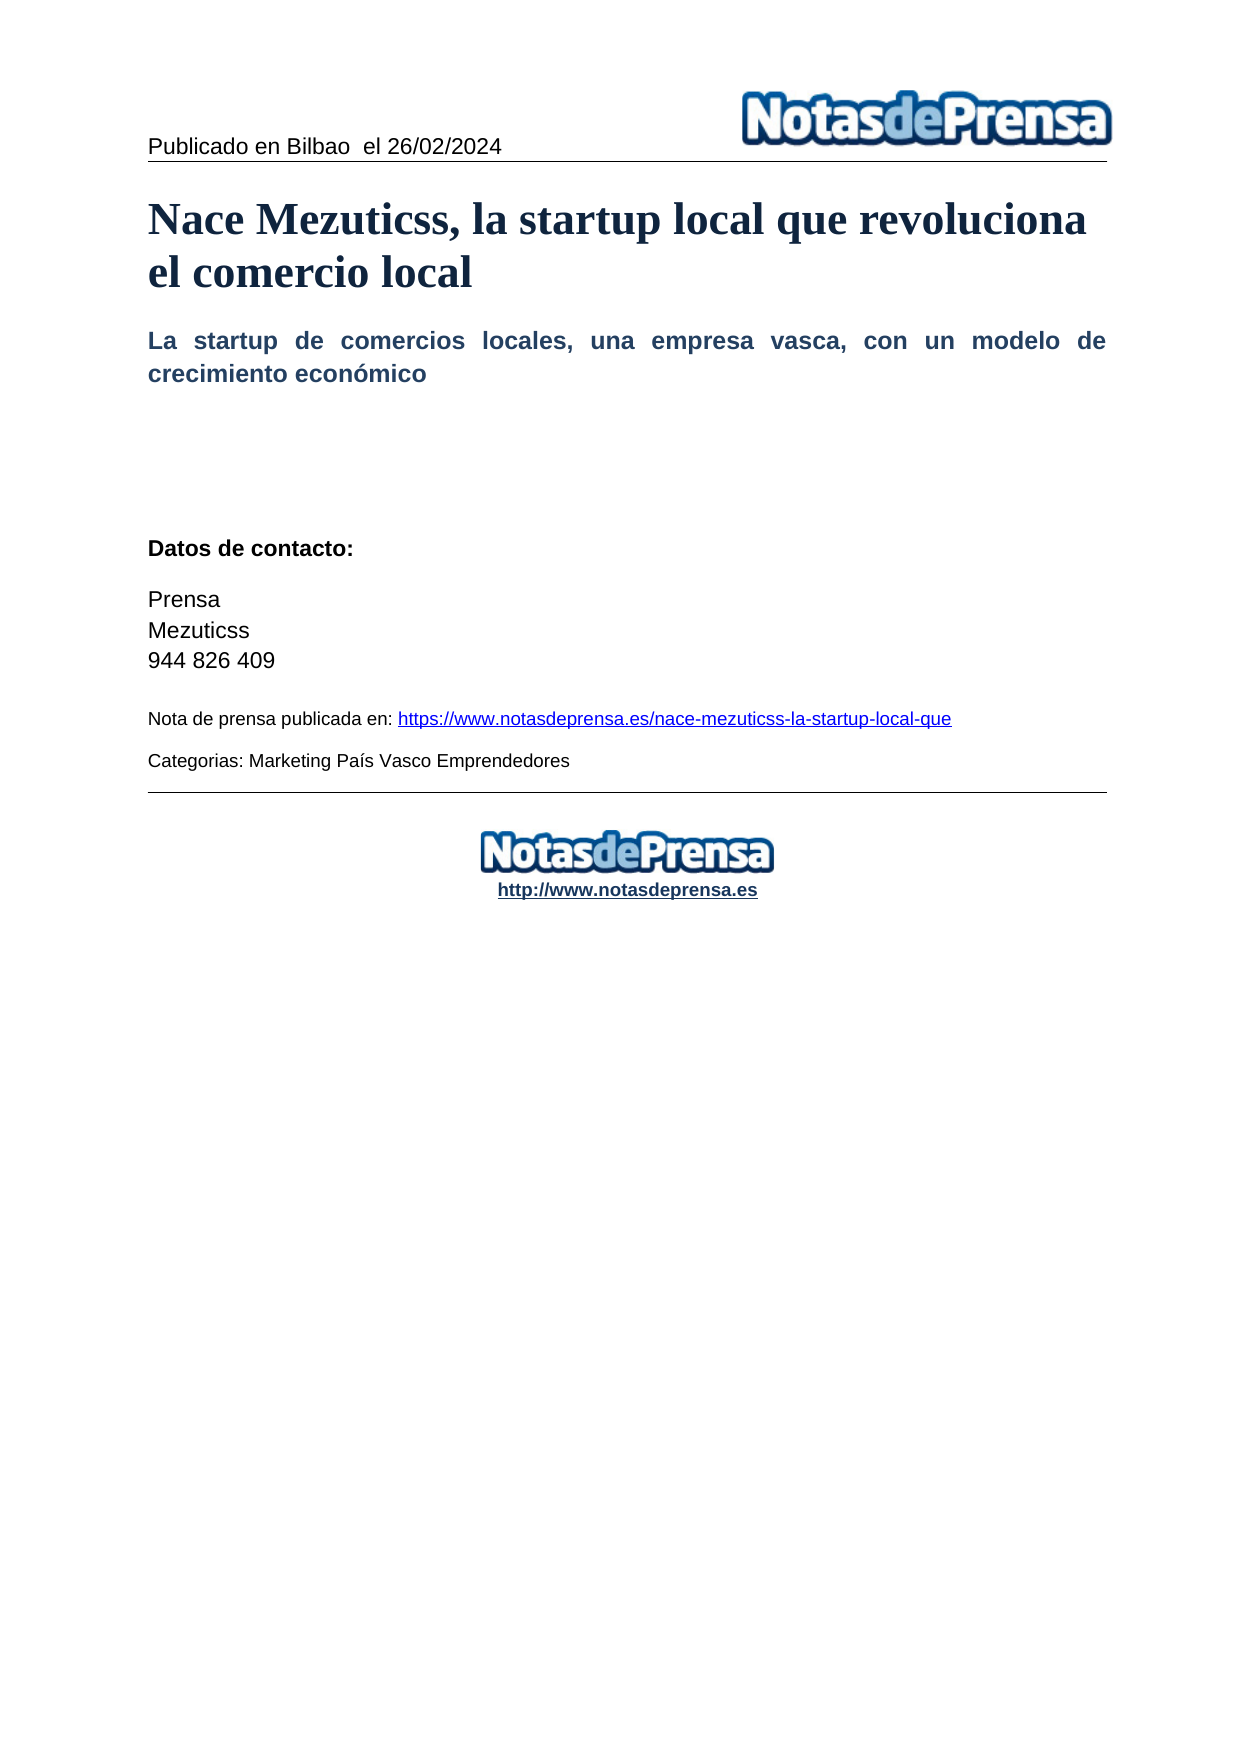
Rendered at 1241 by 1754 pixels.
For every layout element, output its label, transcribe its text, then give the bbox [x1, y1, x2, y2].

text Nota de prensa publicada en: https://www.notasdeprensa.es/nace-mezuticss-la-startup-local-que [148, 707, 1107, 729]
text http://www.notasdeprensa.es [148, 879, 1107, 901]
picture [480, 829, 775, 875]
text Prensa [148, 586, 1063, 613]
text Categorias: Marketing País Vasco Emprendedores [148, 750, 1107, 771]
text 944 826 409 [148, 647, 1063, 673]
subtitle Nace Mezuticss, la startup local que revoluciona el comercio local [148, 192, 1107, 297]
text Publicado en Bilbao el 26/02/2024 [148, 133, 1107, 161]
text Mezuticss [148, 617, 1063, 643]
text Datos de contacto: [148, 535, 1107, 562]
subtitle La startup de comercios locales, una empresa vasca, con un modelo de crecimiento económico [148, 326, 1107, 388]
picture [742, 90, 1113, 148]
